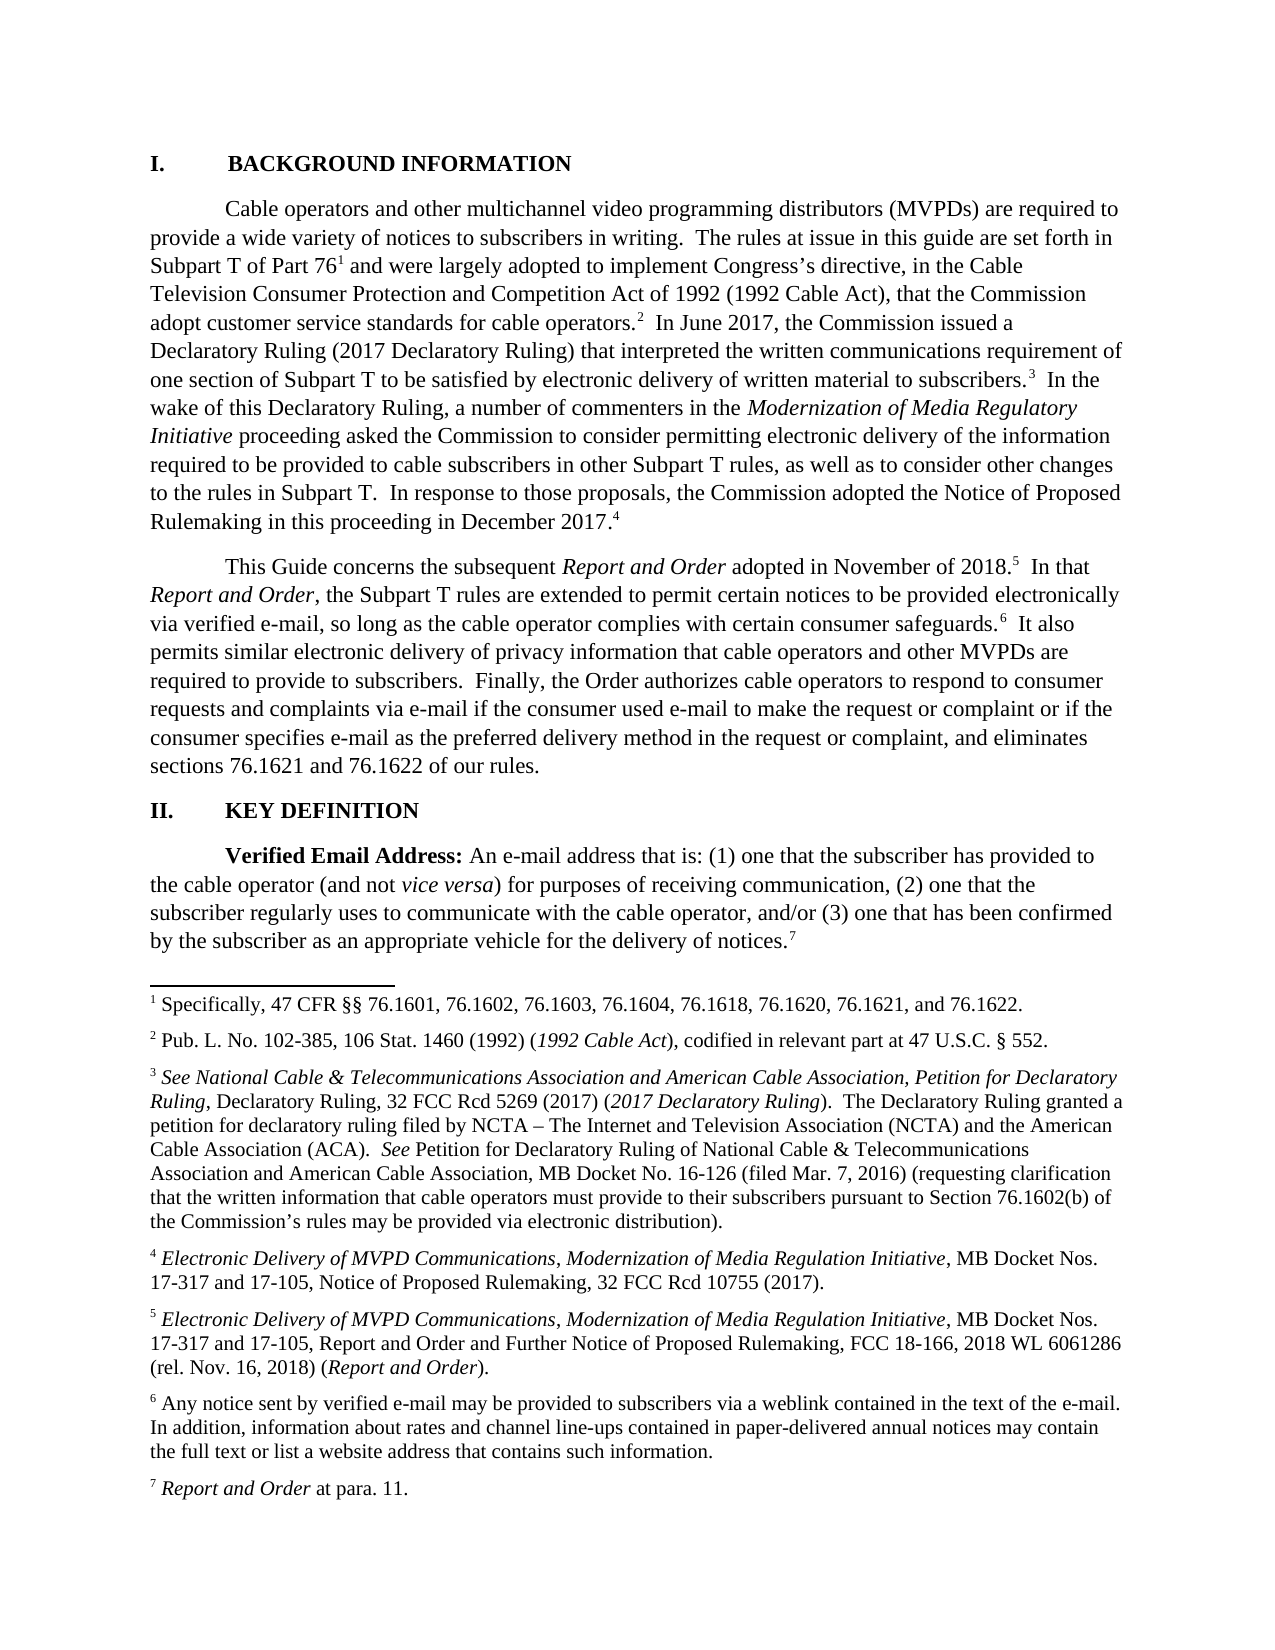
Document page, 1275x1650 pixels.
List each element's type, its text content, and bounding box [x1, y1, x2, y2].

text This Guide concerns the subsequent Report and Order adopted in November of 2018. In that Report and Order, the Subpart T rules are extended to permit certain notices to be provided electronically via verified e-mail, so long as the cable operator complies with certain consumer safeguards. It also permits similar electronic delivery of privacy information that cable operators and other MVPDs are required to provide to subscribers. Finally, the Order authorizes cable operators to respond to consumer requests and complaints via e-mail if the consumer used e-mail to make the request or complaint or if the consumer specifies e-mail as the preferred delivery method in the request or complaint, and eliminates sections 76.1621 and 76.1622 of our rules. [150, 553, 1125, 778]
text II. KEY DEFINITION [150, 797, 1125, 823]
text Cable operators and other multichannel video programming distributors (MVPDs) are required to provide a wide variety of notices to subscribers in writing. The rules at issue in this guide are set forth in Subpart T of Part 76 and were largely adopted to implement Congress’s directive, in the Cable Television Consumer Protection and Competition Act of 1992 (1992 Cable Act), that the Commission adopt customer service standards for cable operators. In June 2017, the Commission issued a Declaratory Ruling (2017 Declaratory Ruling) that interpreted the written communications requirement of one section of Subpart T to be satisfied by electronic delivery of written material to subscribers. In the wake of this Declaratory Ruling, a number of commenters in the Modernization of Media Regulatory Initiative proceeding asked the Commission to consider permitting electronic delivery of the information required to be provided to cable subscribers in other Subpart T rules, as well as to consider other changes to the rules in Subpart T. In response to those proposals, the Commission adopted the Notice of Proposed Rulemaking in this proceeding in December 2017. [150, 195, 1125, 534]
text Verified Email Address: An e-mail address that is: (1) one that the subscriber has provided to the cable operator (and not vice versa) for purposes of receiving communication, (2) one that the subscriber regularly uses to communicate with the cable operator, and/or (3) one that has been confirmed by the subscriber as an appropriate vehicle for the delivery of notices. [150, 842, 1125, 954]
text I. BACKGROUND INFORMATION [150, 150, 1125, 176]
